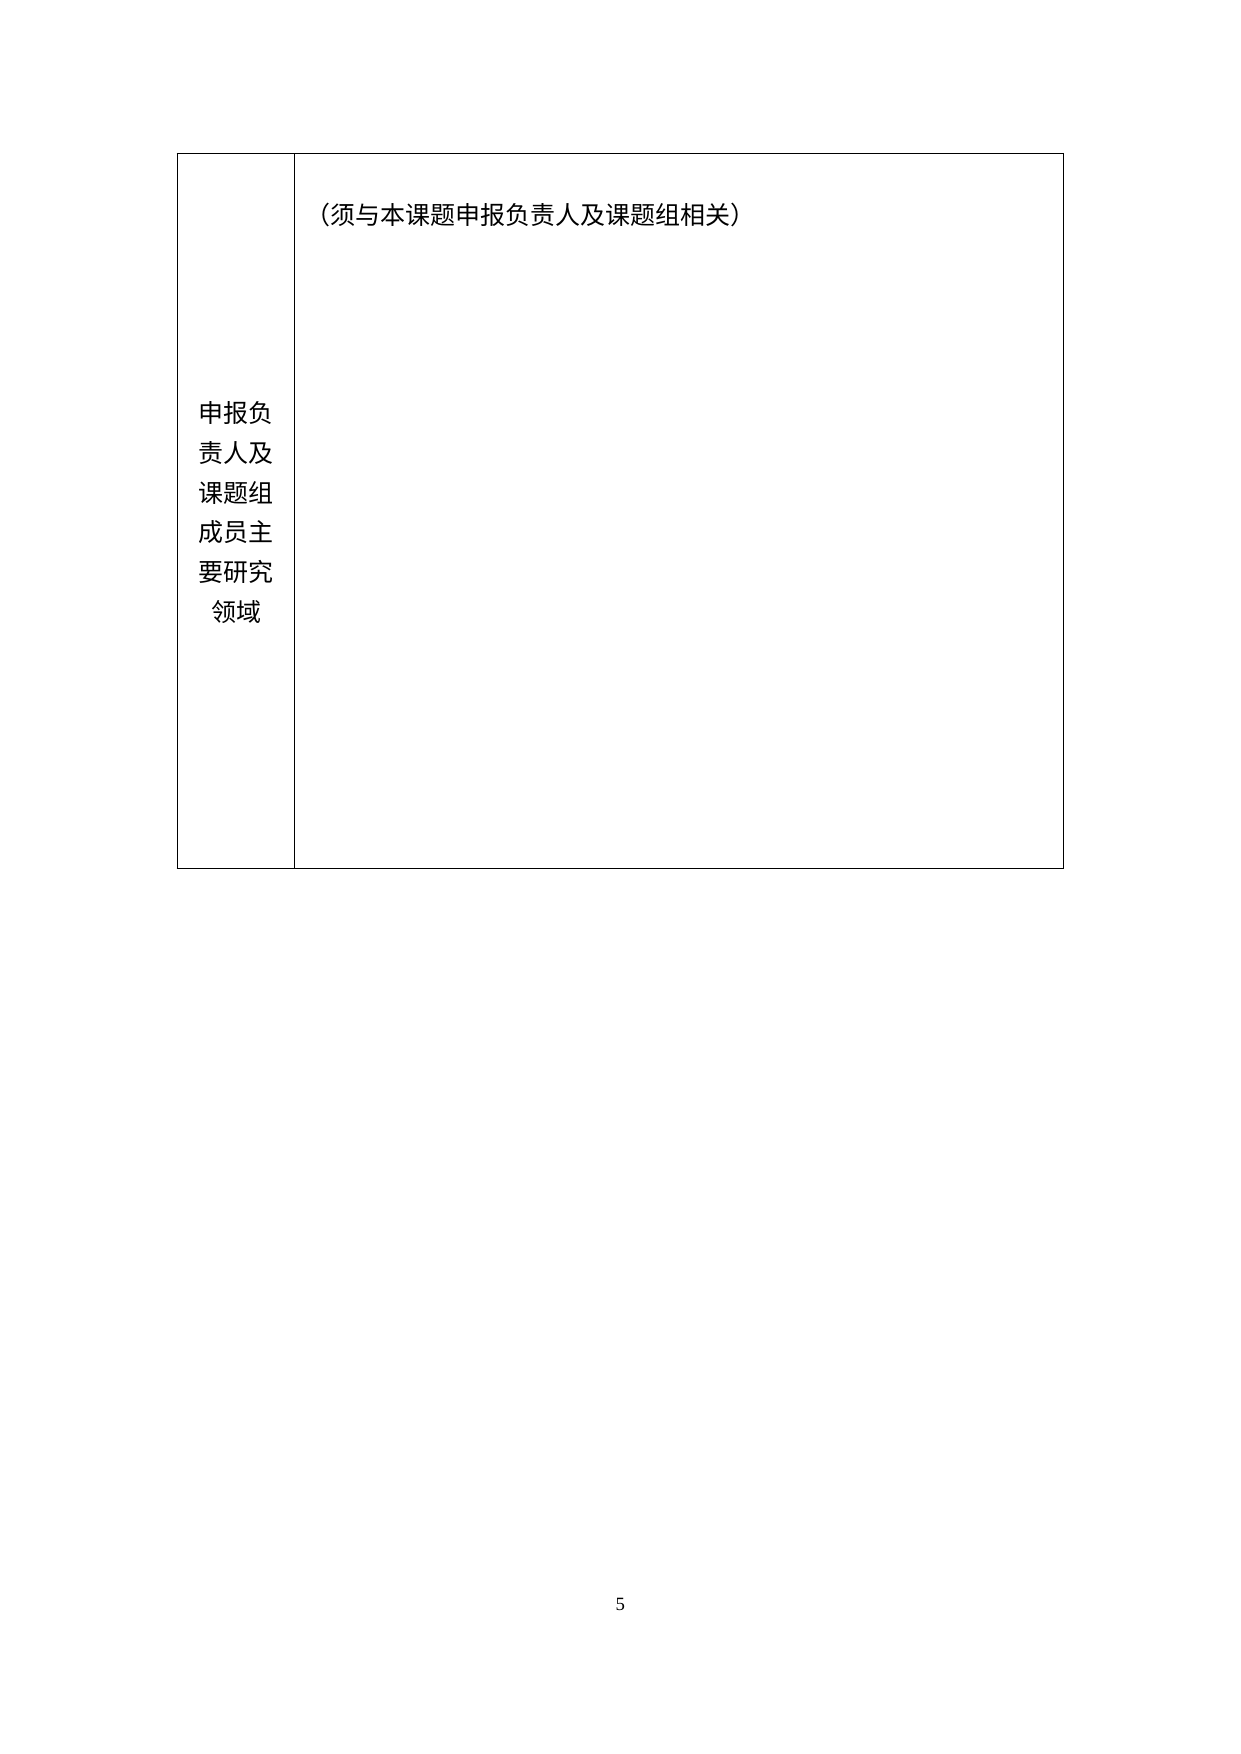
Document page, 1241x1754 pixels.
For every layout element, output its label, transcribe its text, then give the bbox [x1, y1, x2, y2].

table_cell （须与本课题申报负责人及课题组相关） [295, 154, 1063, 868]
table_cell 申报负责人及课题组成员主要研究领域 [178, 154, 294, 868]
